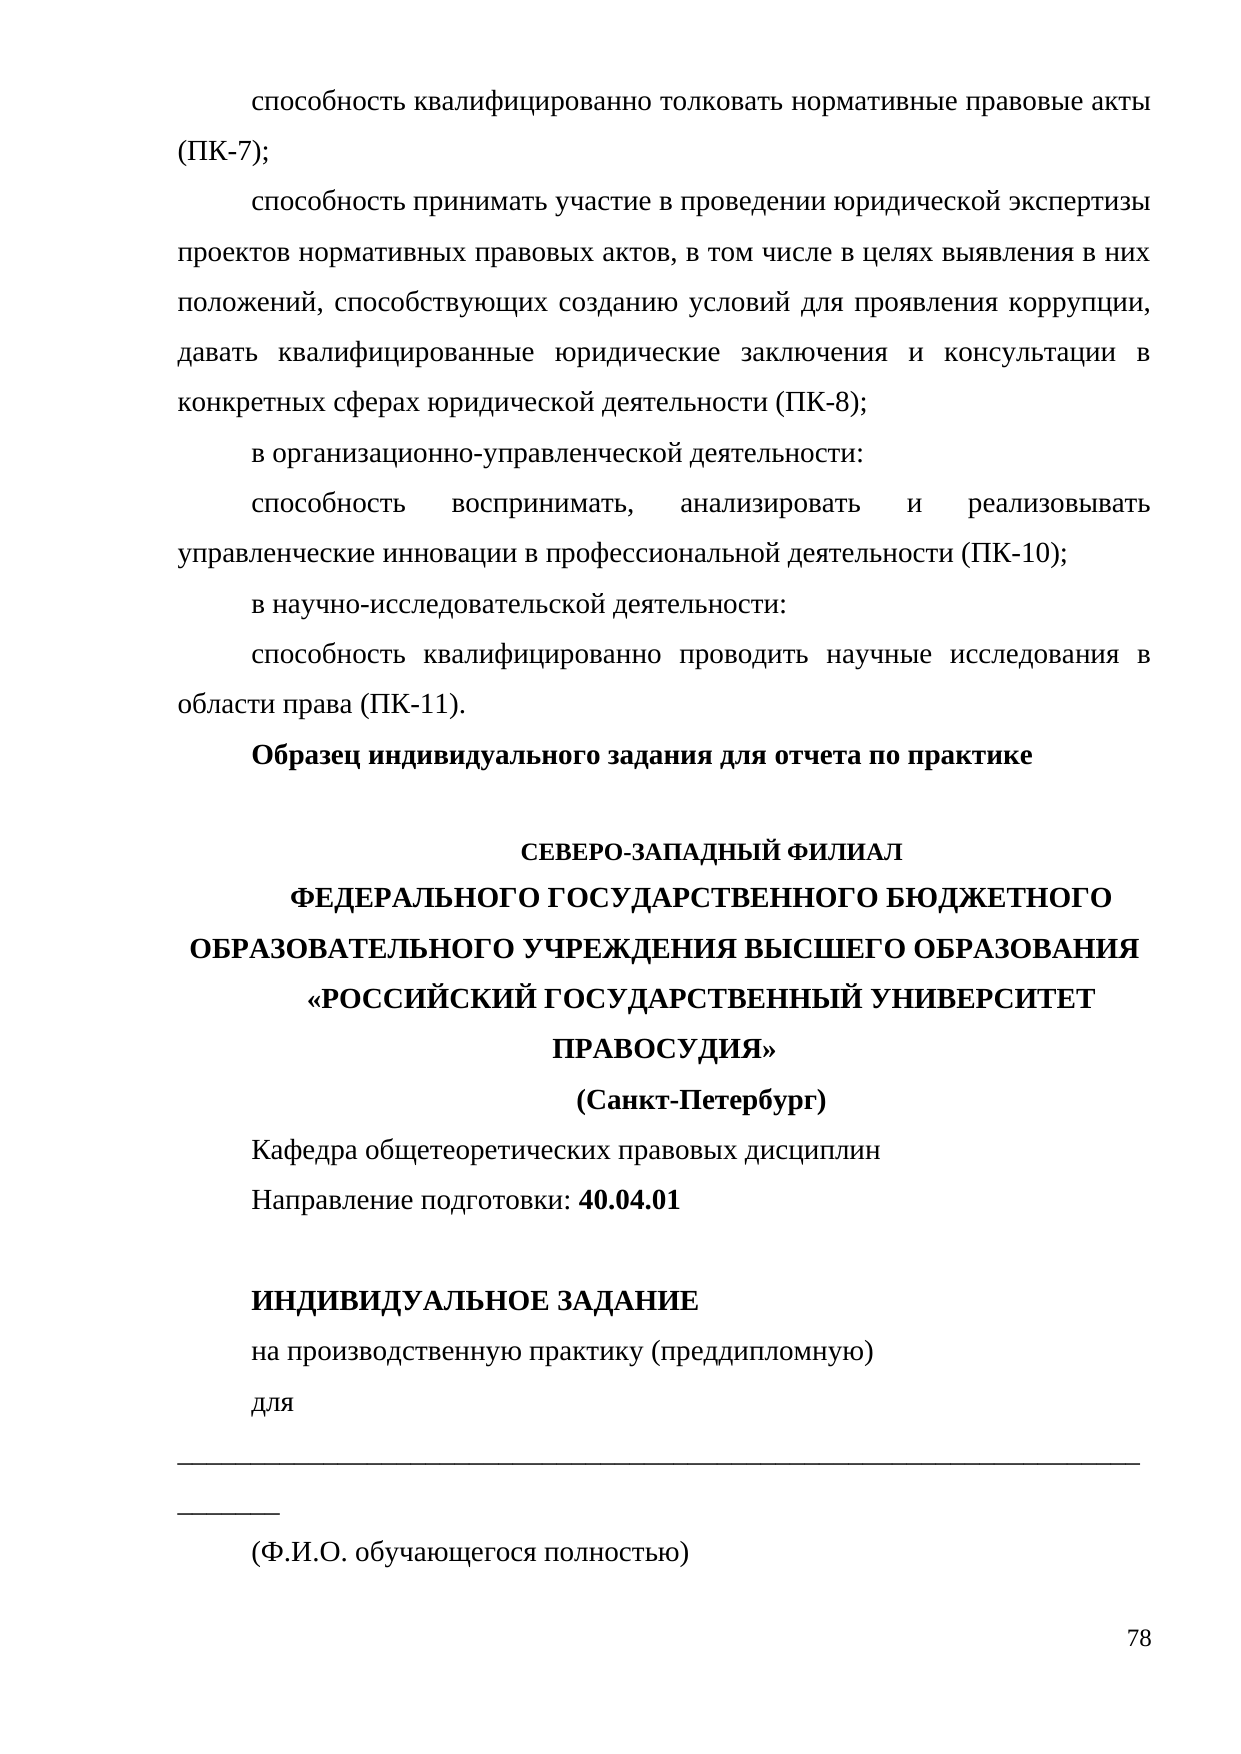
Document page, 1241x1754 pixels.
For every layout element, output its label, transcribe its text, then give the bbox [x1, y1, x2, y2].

text для _________________________________________________________________________ [177, 1384, 1152, 1518]
text на производственную практику (преддипломную) [177, 1333, 1152, 1367]
text СЕВЕРО-ЗАПАДНЫЙ ФИЛИАЛ [198, 837, 1152, 866]
text Образец индивидуального задания для отчета по практике [177, 737, 1152, 770]
text в организационно-управленческой деятельности: [177, 435, 1152, 468]
text способность принимать участие в проведении юридической экспертизы проектов нормативных правовых актов, в том числе в целях выявления в них положений, способствующих созданию условий для проявления коррупции, давать квалифицированные юридические заключения и консультации в конкретных сферах юридической деятельности (ПК-8); [177, 183, 1152, 418]
text ИНДИВИДУАЛЬНОЕ ЗАДАНИЕ [177, 1283, 1152, 1317]
text (Санкт-Петербург) [177, 1082, 1152, 1115]
text (Ф.И.О. обучающегося полностью) [177, 1534, 1152, 1568]
text ФЕДЕРАЛЬНОГО ГОСУДАРСТВЕННОГО БЮДЖЕТНОГО ОБРАЗОВАТЕЛЬНОГО УЧРЕЖДЕНИЯ ВЫСШЕГО ОБРАЗОВАНИЯ [177, 881, 1152, 964]
text способность квалифицированно толковать нормативные правовые акты (ПК-7); [177, 83, 1152, 167]
text способность квалифицированно проводить научные исследования в области права (ПК-11). [177, 636, 1152, 720]
text Кафедра общетеоретических правовых дисциплин [177, 1132, 1152, 1166]
text в научно-исследовательской деятельности: [177, 586, 1152, 619]
text «РОССИЙСКИЙ ГОСУДАРСТВЕННЫЙ УНИВЕРСИТЕТ ПРАВОСУДИЯ» [177, 981, 1152, 1065]
text Направление подготовки: 40.04.01 [177, 1182, 1152, 1216]
text способность воспринимать, анализировать и реализовывать управленческие инновации в профессиональной деятельности (ПК-10); [177, 485, 1152, 569]
